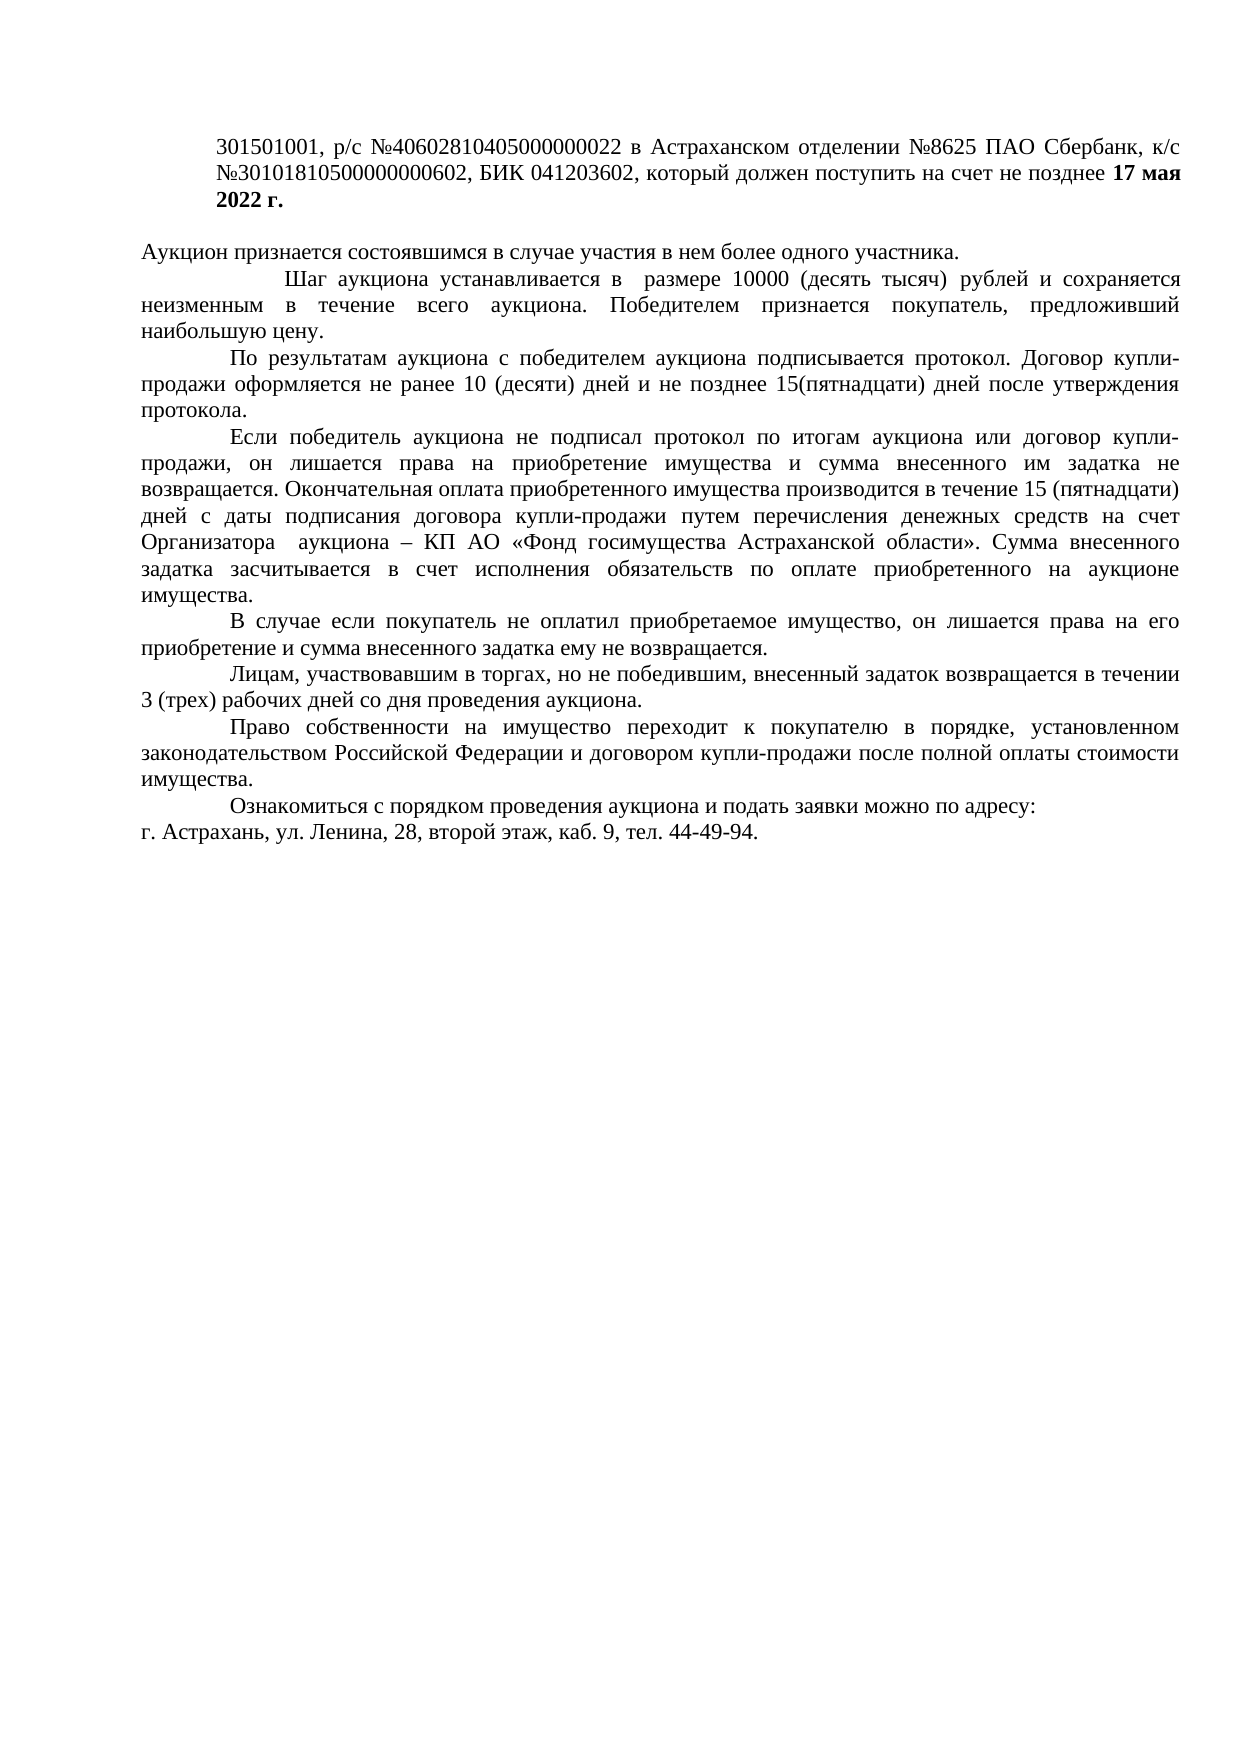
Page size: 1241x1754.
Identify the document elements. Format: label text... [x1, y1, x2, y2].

text Если победитель аукциона не подписал протокол по итогам аукциона или договор купли-продажи, он лишается права на приобретение имущества и сумма внесенного им задатка не возвращается. Окончательная оплата приобретенного имущества производится в течение 15 (пятнадцати) дней с даты подписания договора купли-продажи путем перечисления денежных средств на счет Организатора аукциона – КП АО «Фонд госимущества Астраханской области». Сумма внесенного задатка засчитывается в счет исполнения обязательств по оплате приобретенного на аукционе имущества. [141, 423, 1181, 607]
text По результатам аукциона с победителем аукциона подписывается протокол. Договор купли-продажи оформляется не ранее 10 (десяти) дней и не позднее 15(пятнадцати) дней после утверждения протокола. [141, 344, 1181, 423]
text Шаг аукциона устанавливается в размере 10000 (десять тысяч) рублей и сохраняется неизменным в течение всего аукциона. Победителем признается покупатель, предложивший наибольшую цену. [141, 265, 1181, 344]
text г. Астрахань, ул. Ленина, 28, второй этаж, каб. 9, тел. 44-49-94. [141, 818, 1181, 844]
text Ознакомиться с порядком проведения аукциона и подать заявки можно по адресу: [141, 792, 1181, 818]
text Лицам, участвовавшим в торгах, но не победившим, внесенный задаток возвращается в течении 3 (трех) рабочих дней со дня проведения аукциона. [141, 660, 1181, 713]
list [178, 133, 1181, 212]
text Право собственности на имущество переходит к покупателю в порядке, установленном законодательством Российской Федерации и договором купли-продажи после полной оплаты стоимости имущества. [141, 713, 1181, 792]
text В случае если покупатель не оплатил приобретаемое имущество, он лишается права на его приобретение и сумма внесенного задатка ему не возвращается. [141, 607, 1181, 660]
text Аукцион признается состоявшимся в случае участия в нем более одного участника. [141, 238, 1181, 265]
